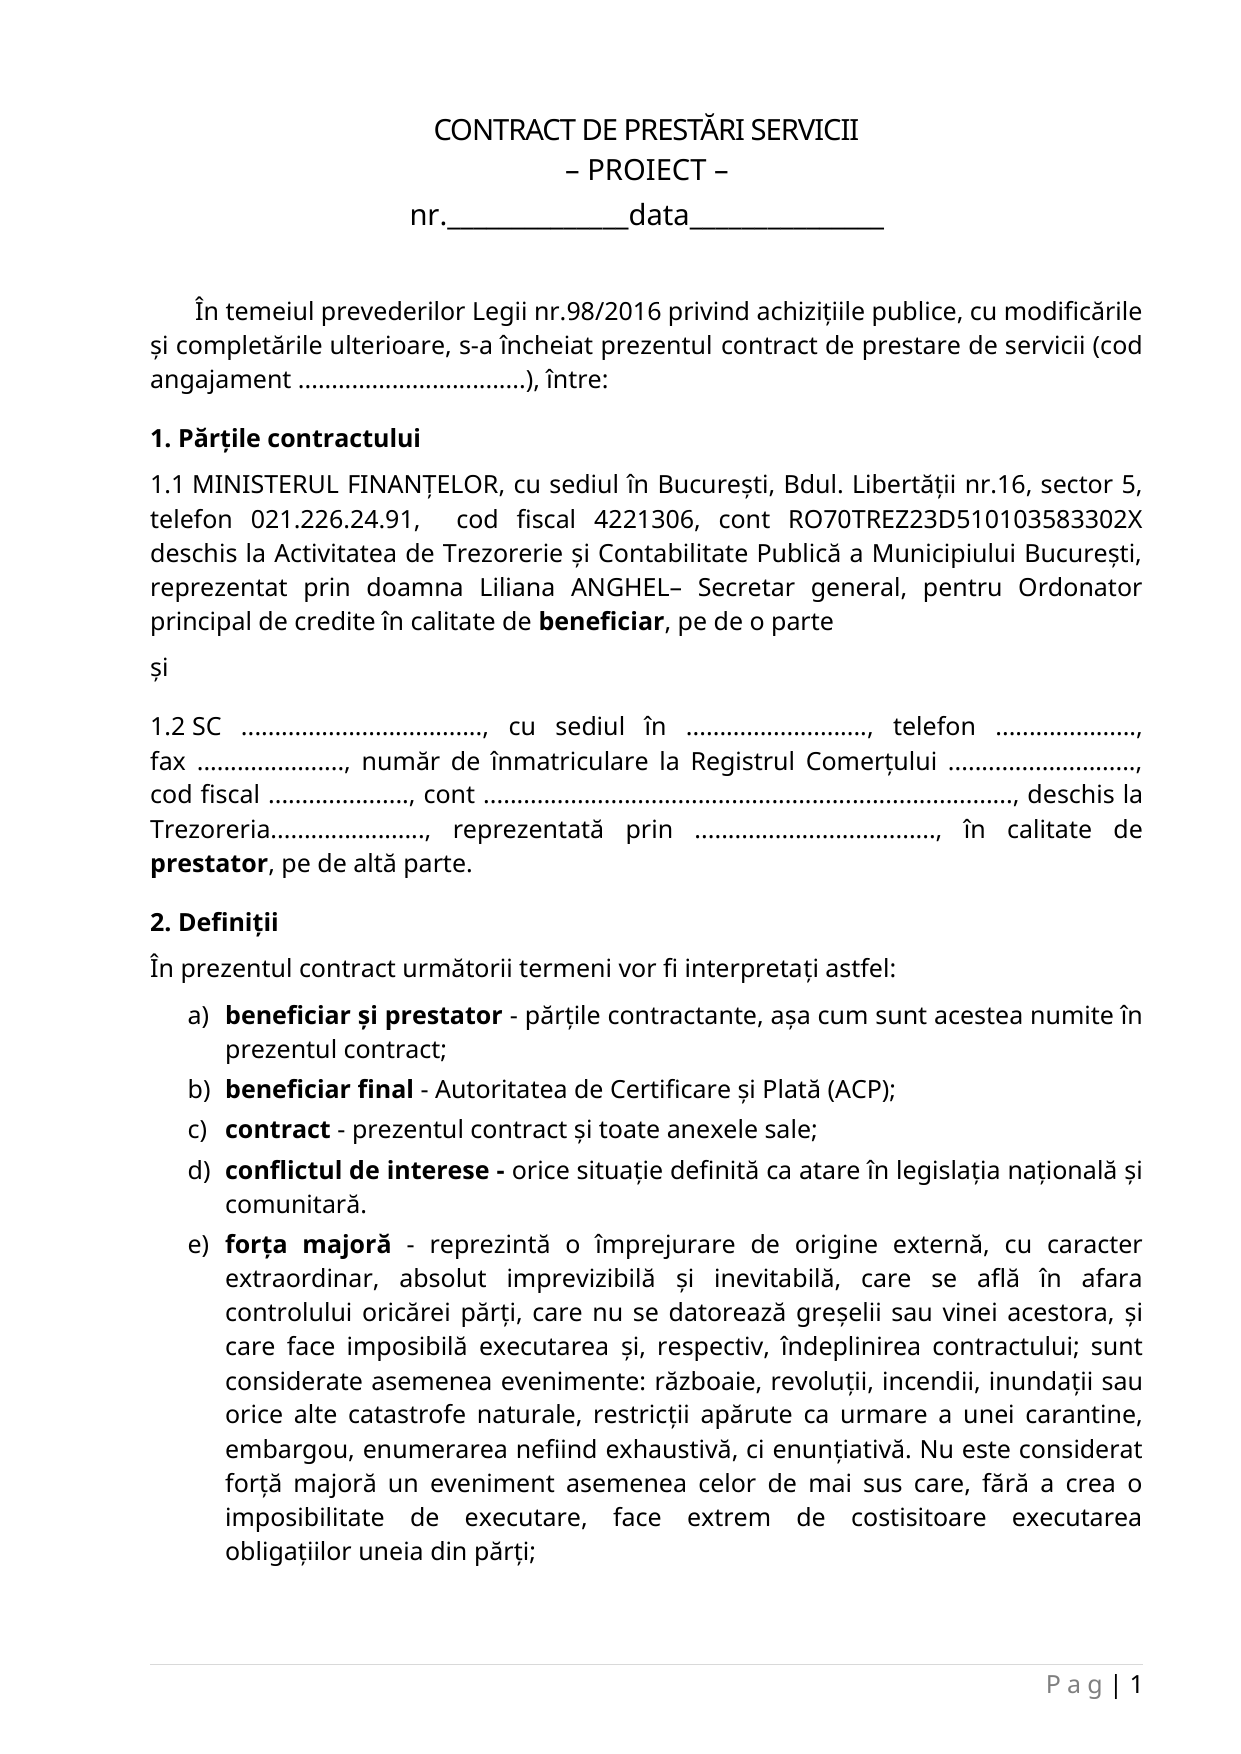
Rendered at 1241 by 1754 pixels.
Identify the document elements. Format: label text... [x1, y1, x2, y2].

title Contract de PRESTĂRI SERVICII [150, 109, 1143, 149]
list beneficiar şi prestator - părţile contractante, aşa cum sunt acestea numite în prezentul contract; [187, 997, 1143, 1066]
list forţa majoră - reprezintă o împrejurare de origine externă, cu caracter extraordinar, absolut imprevizibilă şi inevitabilă, care se află în afara controlului oricărei părţi, care nu se datorează greşelii sau vinei acestora, şi care face imposibilă executarea şi, respectiv, îndeplinirea contractului; sunt considerate asemenea evenimente: războaie, revoluţii, incendii, inundaţii sau orice alte catastrofe naturale, restricţii apărute ca urmare a unei carantine, embargou, enumerarea nefiind exhaustivă, ci enunţiativă. Nu este considerat forţă majoră un eveniment asemenea celor de mai sus care, fără a crea o imposibilitate de executare, face extrem de costisitoare executarea obligaţiilor uneia din părţi; [187, 1227, 1143, 1567]
text nr.______________data_______________ [150, 195, 1143, 234]
list conflictul de interese - orice situație definită ca atare în legislația națională și comunitară. [187, 1152, 1143, 1221]
subtitle MINISTERUL FINANŢELOR, cu sediul în București, Bdul. Libertății nr.16, sector 5, telefon 021.226.24.91, cod fiscal 4221306, cont RO70TREZ23D510103583302X deschis la Activitatea de Trezorerie și Contabilitate Publică a Municipiului București, reprezentat prin doamna Liliana ANGHEL– Secretar general, pentru Ordonator principal de credite în calitate de beneficiar, pe de o parte [150, 467, 1143, 637]
text În temeiul prevederilor Legii nr.98/2016 privind achizițiile publice, cu modificările și completările ulterioare, s-a încheiat prezentul contract de prestare de servicii (cod angajament ..................................), între: [150, 293, 1143, 396]
subtitle Părțile contractului [150, 421, 1143, 455]
text şi [150, 650, 1143, 684]
subtitle SC ...................................., cu sediul în ..........................., telefon ....................., fax ......................, număr de înmatriculare la Registrul Comerțului ............................, cod fiscal ....................., cont ..............................................................................., deschis la Trezoreria......................., reprezentată prin ...................................., în calitate de prestator, pe de altă parte. [150, 709, 1143, 879]
list beneficiar final - Autoritatea de Certificare și Plată (ACP); [187, 1072, 1143, 1106]
subtitle Definiţii [150, 904, 1143, 938]
list contract - prezentul contract şi toate anexele sale; [187, 1112, 1143, 1146]
text În prezentul contract următorii termeni vor fi interpretaţi astfel: [150, 951, 1143, 985]
subtitle – PROIECT – [150, 149, 1143, 188]
